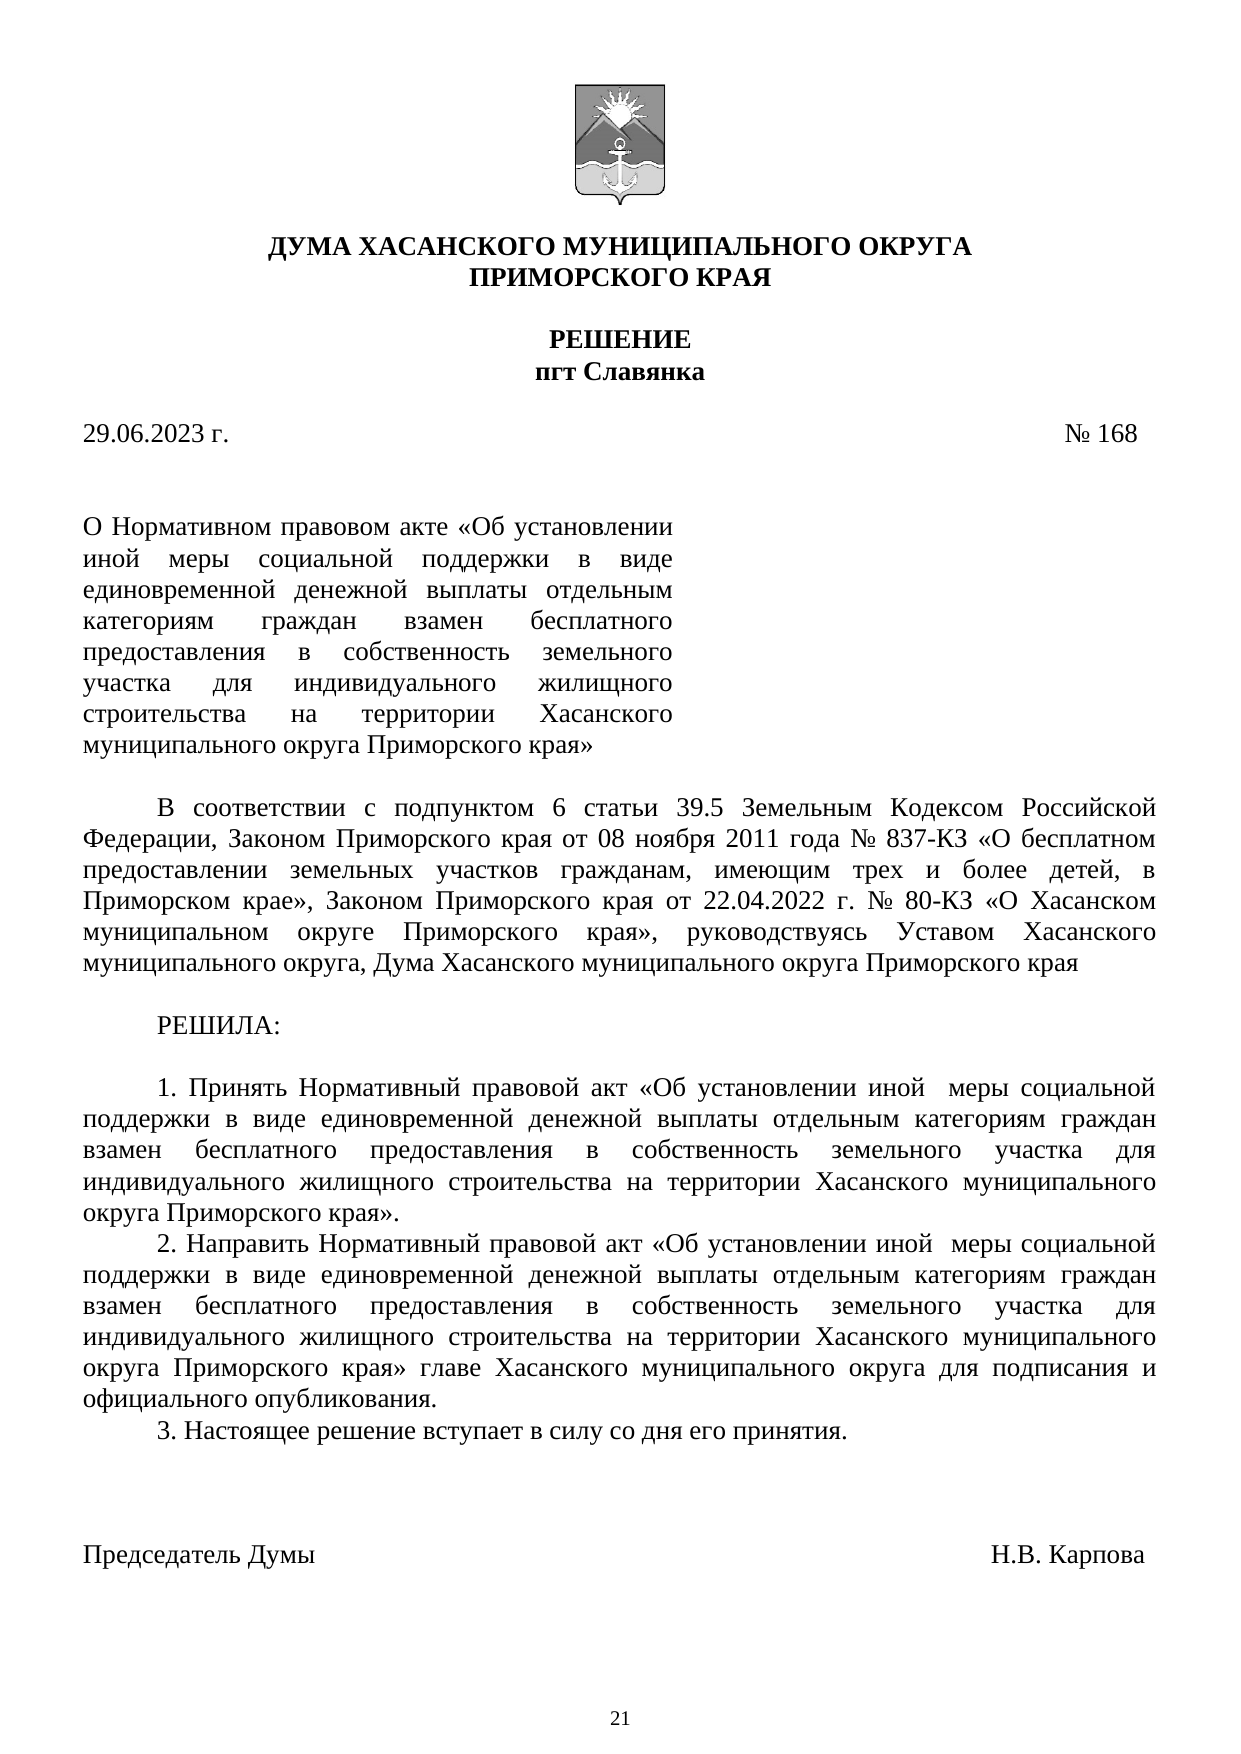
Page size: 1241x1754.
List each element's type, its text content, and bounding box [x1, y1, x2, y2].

text пгт Славянка [83, 355, 1157, 386]
text 3. Настоящее решение вступает в силу со дня его принятия. [83, 1414, 1157, 1445]
text РЕШИЛА: [83, 1009, 1157, 1040]
text Председатель Думы Н.В. Карпова [83, 1538, 1157, 1569]
text О Нормативном правовом акте «Об установлении иной меры социальной поддержки в виде единовременной денежной выплаты отдельным категориям граждан взамен бесплатного предоставления в собственность земельного участка для индивидуального жилищного строительства на территории Хасанского муниципального округа Приморского края» [83, 511, 673, 760]
text 2. Направить Нормативный правовой акт «Об установлении иной меры социальной поддержки в виде единовременной денежной выплаты отдельным категориям граждан взамен бесплатного предоставления в собственность земельного участка для индивидуального жилищного строительства на территории Хасанского муниципального округа Приморского края» главе Хасанского муниципального округа для подписания и официального опубликования. [83, 1227, 1157, 1414]
picture [573, 82, 667, 207]
text ПРИМОРСКОГО КРАЯ [83, 261, 1157, 292]
text 1. Принять Нормативный правовой акт «Об установлении иной меры социальной поддержки в виде единовременной денежной выплаты отдельным категориям граждан взамен бесплатного предоставления в собственность земельного участка для индивидуального жилищного строительства на территории Хасанского муниципального округа Приморского края». [83, 1071, 1157, 1227]
text В соответствии с подпунктом 6 статьи 39.5 Земельным Кодексом Российской Федерации, Законом Приморского края от 08 ноября 2011 года № 837-КЗ «О бесплатном предоставлении земельных участков гражданам, имеющим трех и более детей, в Приморском крае», Законом Приморского края от 22.04.2022 г. № 80-КЗ «О Хасанском муниципальном округе Приморского края», руководствуясь Уставом Хасанского муниципального округа, Дума Хасанского муниципального округа Приморского края [83, 791, 1157, 978]
text ДУМА ХАСАНСКОГО МУНИЦИПАЛЬНОГО ОКРУГА [83, 230, 1157, 261]
text РЕШЕНИЕ [83, 324, 1157, 355]
text 29.06.2023 г. № 168 [83, 417, 1157, 448]
